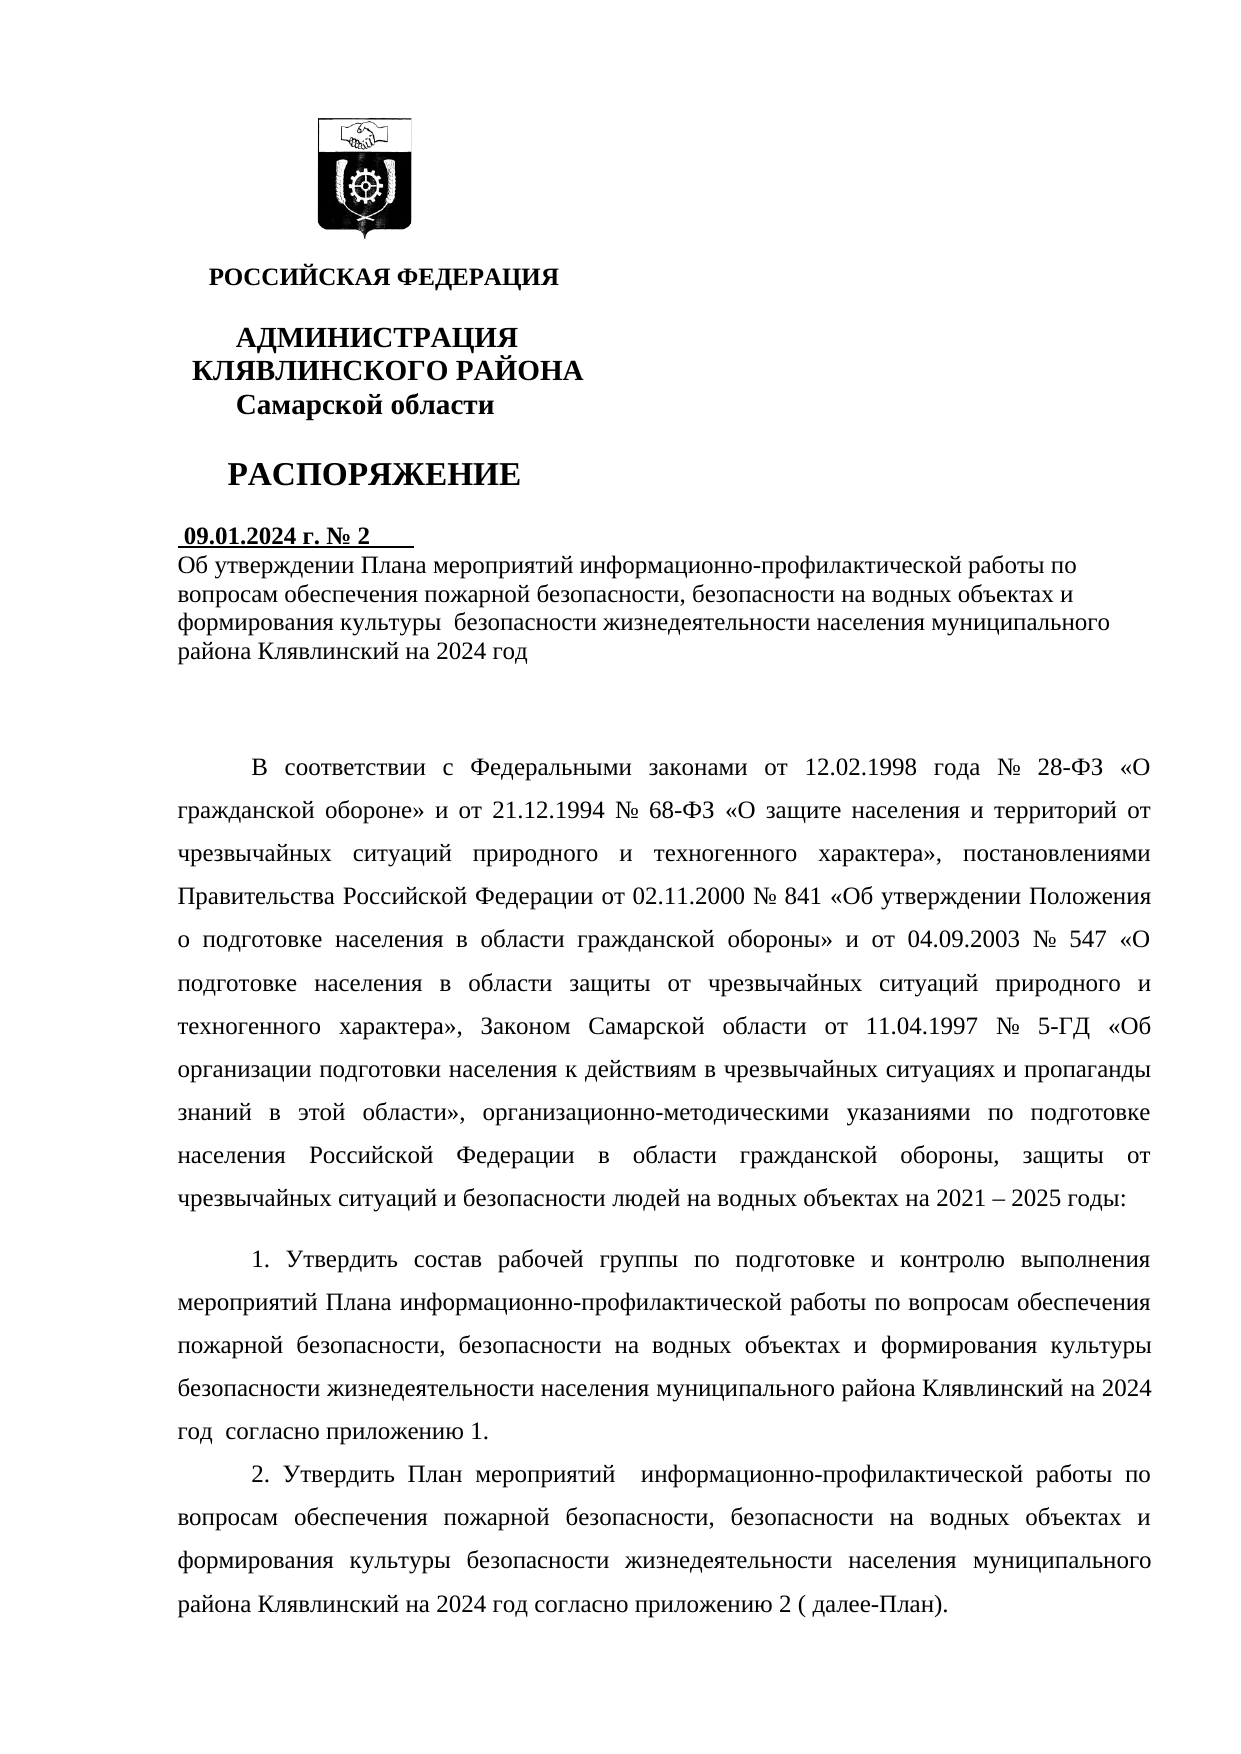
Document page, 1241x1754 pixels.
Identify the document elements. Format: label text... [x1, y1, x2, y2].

text Об утверждении Плана мероприятий информационно-профилактической работы по вопросам обеспечения пожарной безопасности, безопасности на водных объектах и формирования культуры безопасности жизнедеятельности населения муниципального района Клявлинский на 2024 год [177, 550, 1152, 665]
text 1. Утвердить состав рабочей группы по подготовке и контролю выполнения мероприятий Плана информационно-профилактической работы по вопросам обеспечения пожарной безопасности, безопасности на водных объектах и формирования культуры безопасности жизнедеятельности населения муниципального района Клявлинский на 2024 год согласно приложению 1. [177, 1244, 1152, 1445]
text РОССИЙСКАЯ ФЕДЕРАЦИЯ [177, 262, 1152, 291]
text 09.01.2024 г. № 2 [177, 521, 1152, 550]
text АДМИНИСТРАЦИЯ [177, 320, 1152, 353]
picture [317, 118, 412, 239]
text КЛЯВЛИНСКОГО РАЙОНА [177, 353, 1152, 387]
text Самарской области [177, 387, 1152, 421]
text 2. Утвердить План мероприятий информационно-профилактической работы по вопросам обеспечения пожарной безопасности, безопасности на водных объектах и формирования культуры безопасности жизнедеятельности населения муниципального района Клявлинский на 2024 год согласно приложению 2 ( далее-План). [177, 1459, 1152, 1617]
subtitle РАСПОРЯЖЕНИЕ [177, 454, 1152, 492]
text В соответствии с Федеральными законами от 12.02.1998 года № 28-ФЗ «О гражданской обороне» и от 21.12.1994 № 68-ФЗ «О защите населения и территорий от чрезвычайных ситуаций природного и техногенного характера», постановлениями Правительства Российской Федерации от 02.11.2000 № 841 «Об утверждении Положения о подготовке населения в области гражданской обороны» и от 04.09.2003 № 547 «О подготовке населения в области защиты от чрезвычайных ситуаций природного и техногенного характера», Законом Самарской области от 11.04.1997 № 5-ГД «Об организации подготовки населения к действиям в чрезвычайных ситуациях и пропаганды знаний в этой области», организационно-методическими указаниями по подготовке населения Российской Федерации в области гражданской обороны, защиты от чрезвычайных ситуаций и безопасности людей на водных объектах на 2021 – 2025 годы: [177, 752, 1152, 1212]
